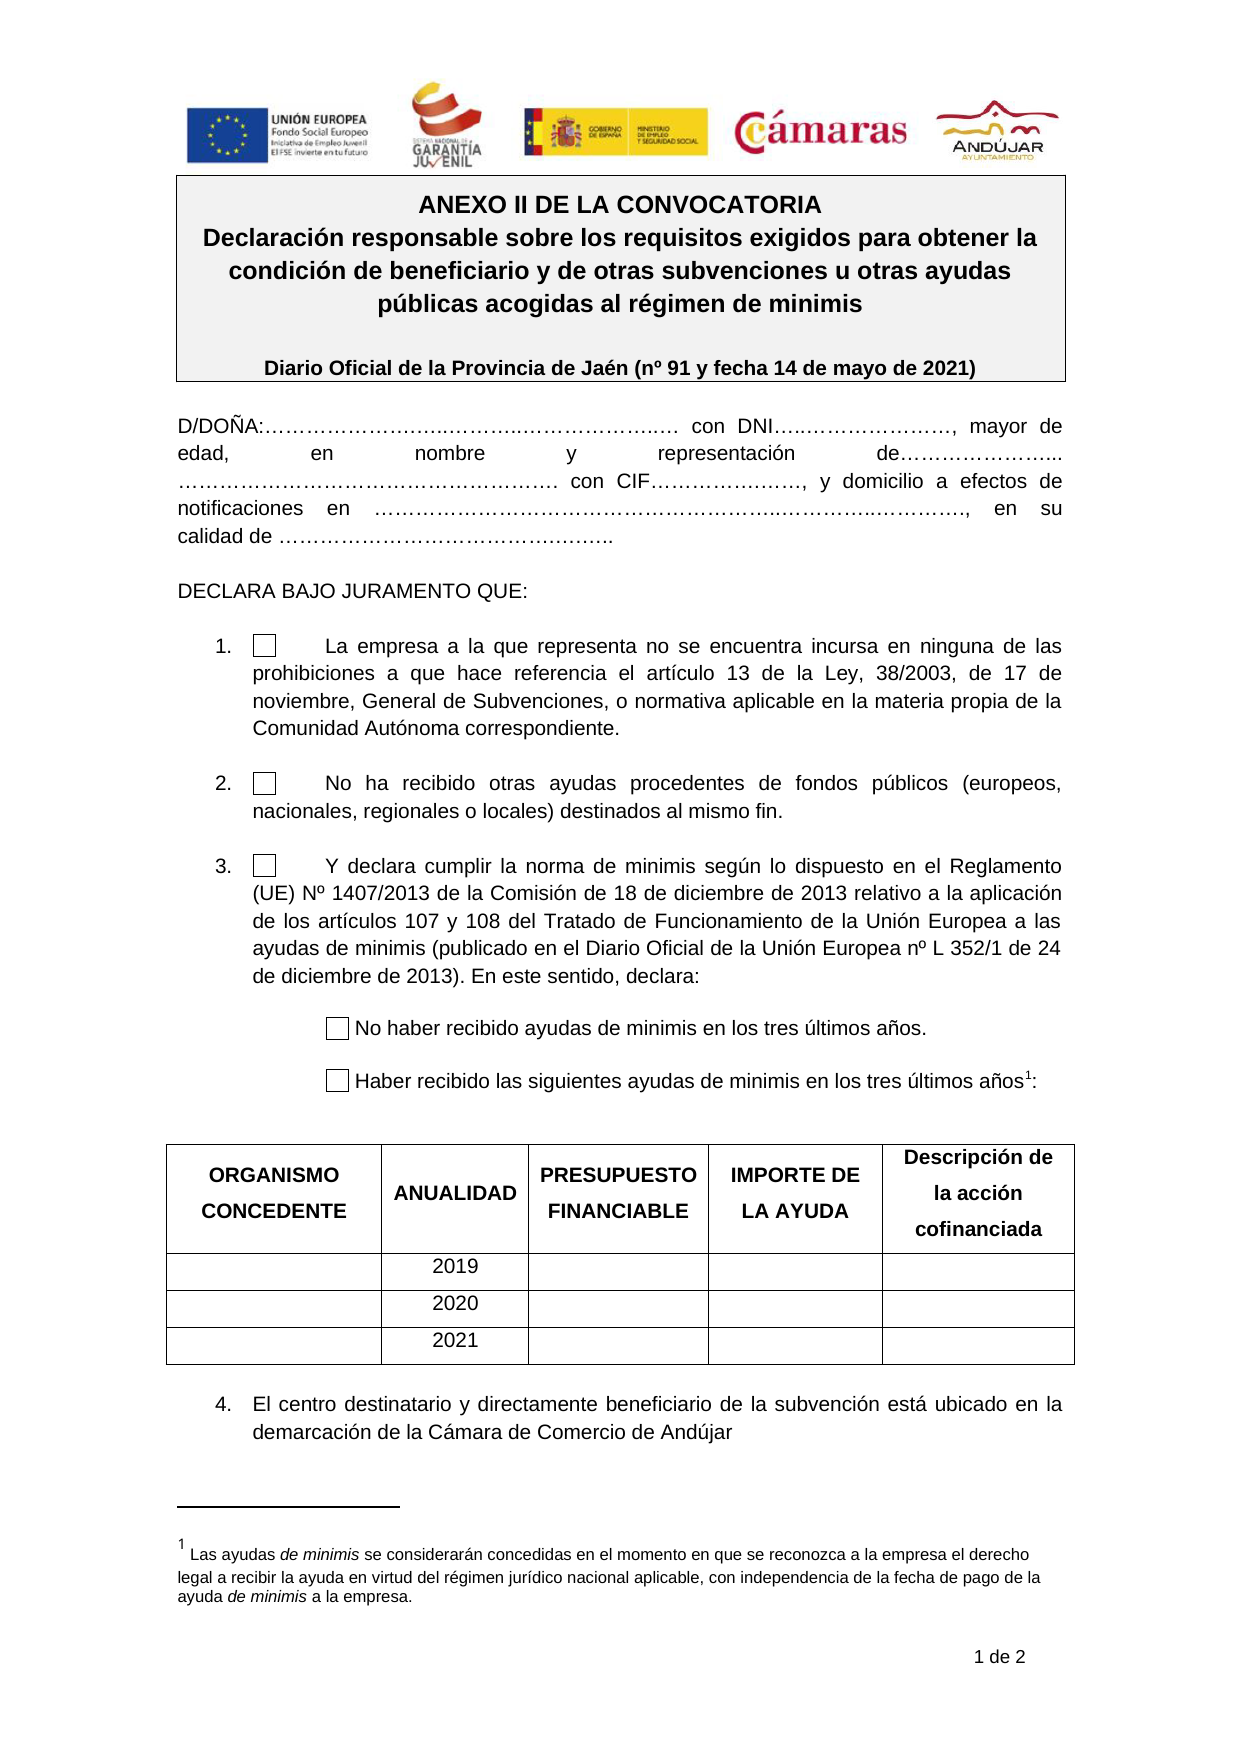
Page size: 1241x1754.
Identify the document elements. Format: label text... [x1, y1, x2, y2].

text D/DOÑA:………………….…..………..………………..… con DNI…..…………………, mayor de edad, en nombre y representación de…………………...………………………………………………. con CIF…………….……, y domicilio a efectos de notificaciones en …………………………………………………..…………..…………., en su calidad de ………………………………….….….. [177, 413, 1063, 547]
text DECLARA BAJO JURAMENTO QUE: [177, 578, 1063, 602]
table_cell [529, 1328, 708, 1364]
text Declaración responsable sobre los requisitos exigidos para obtener la condición de beneficiario y de otras subvenciones u otras ayudas públicas acogidas al régimen de minimis [177, 208, 1065, 307]
table_header ANUALIDAD [382, 1145, 528, 1253]
table_cell [883, 1328, 1074, 1364]
table_cell [167, 1291, 381, 1327]
list La empresa a la que representa no se encuentra incursa en ninguna de las prohibiciones a que hace referencia el artículo 13 de la Ley, 38/2003, de 17 de noviembre, General de Subvenciones, o normativa aplicable en la materia propia de la Comunidad Autónoma correspondiente. [215, 633, 1063, 740]
picture [177, 73, 1063, 175]
table_cell 2021 [382, 1328, 528, 1364]
table_cell [529, 1254, 708, 1290]
table_cell 2020 [382, 1291, 528, 1327]
table_cell [709, 1254, 882, 1290]
table_header PRESUPUESTO FINANCIABLE [529, 1145, 708, 1253]
table_header IMPORTE DE LA AYUDA [709, 1145, 882, 1253]
table_header Descripción de la acción cofinanciada [883, 1145, 1074, 1253]
list Y declara cumplir la norma de minimis según lo dispuesto en el Reglamento (UE) Nº 1407/2013 de la Comisión de 18 de diciembre de 2013 relativo a la aplicación de los artículos 107 y 108 del Tratado de Funcionamiento de la Unión Europea a las ayudas de minimis (publicado en el Diario Oficial de la Unión Europea nº L 352/1 de 24 de diciembre de 2013). En este sentido, declara: [215, 853, 1063, 987]
list El centro destinatario y directamente beneficiario de la subvención está ubicado en la demarcación de la Cámara de Comercio de Andújar [215, 1392, 1063, 1444]
table_cell [167, 1254, 381, 1290]
table_cell 2019 [382, 1254, 528, 1290]
table_cell [709, 1291, 882, 1327]
list No ha recibido otras ayudas procedentes de fondos públicos (europeos, nacionales, regionales o locales) destinados al mismo fin. [215, 771, 1063, 822]
table_cell [709, 1328, 882, 1364]
text No haber recibido ayudas de minimis en los tres últimos años. [251, 1016, 1063, 1040]
table_cell [167, 1328, 381, 1364]
text Diario Oficial de la Provincia de Jaén (nº 91 y fecha 14 de mayo de 2021) [177, 340, 1065, 381]
text Haber recibido las siguientes ayudas de minimis en los tres últimos años: [251, 1068, 1063, 1092]
table_cell [529, 1291, 708, 1327]
table_header ORGANISMO CONCEDENTE [167, 1145, 381, 1253]
table_cell [883, 1254, 1074, 1290]
text ANEXO II DE LA CONVOCATORIA [177, 176, 1065, 208]
table_cell [883, 1291, 1074, 1327]
